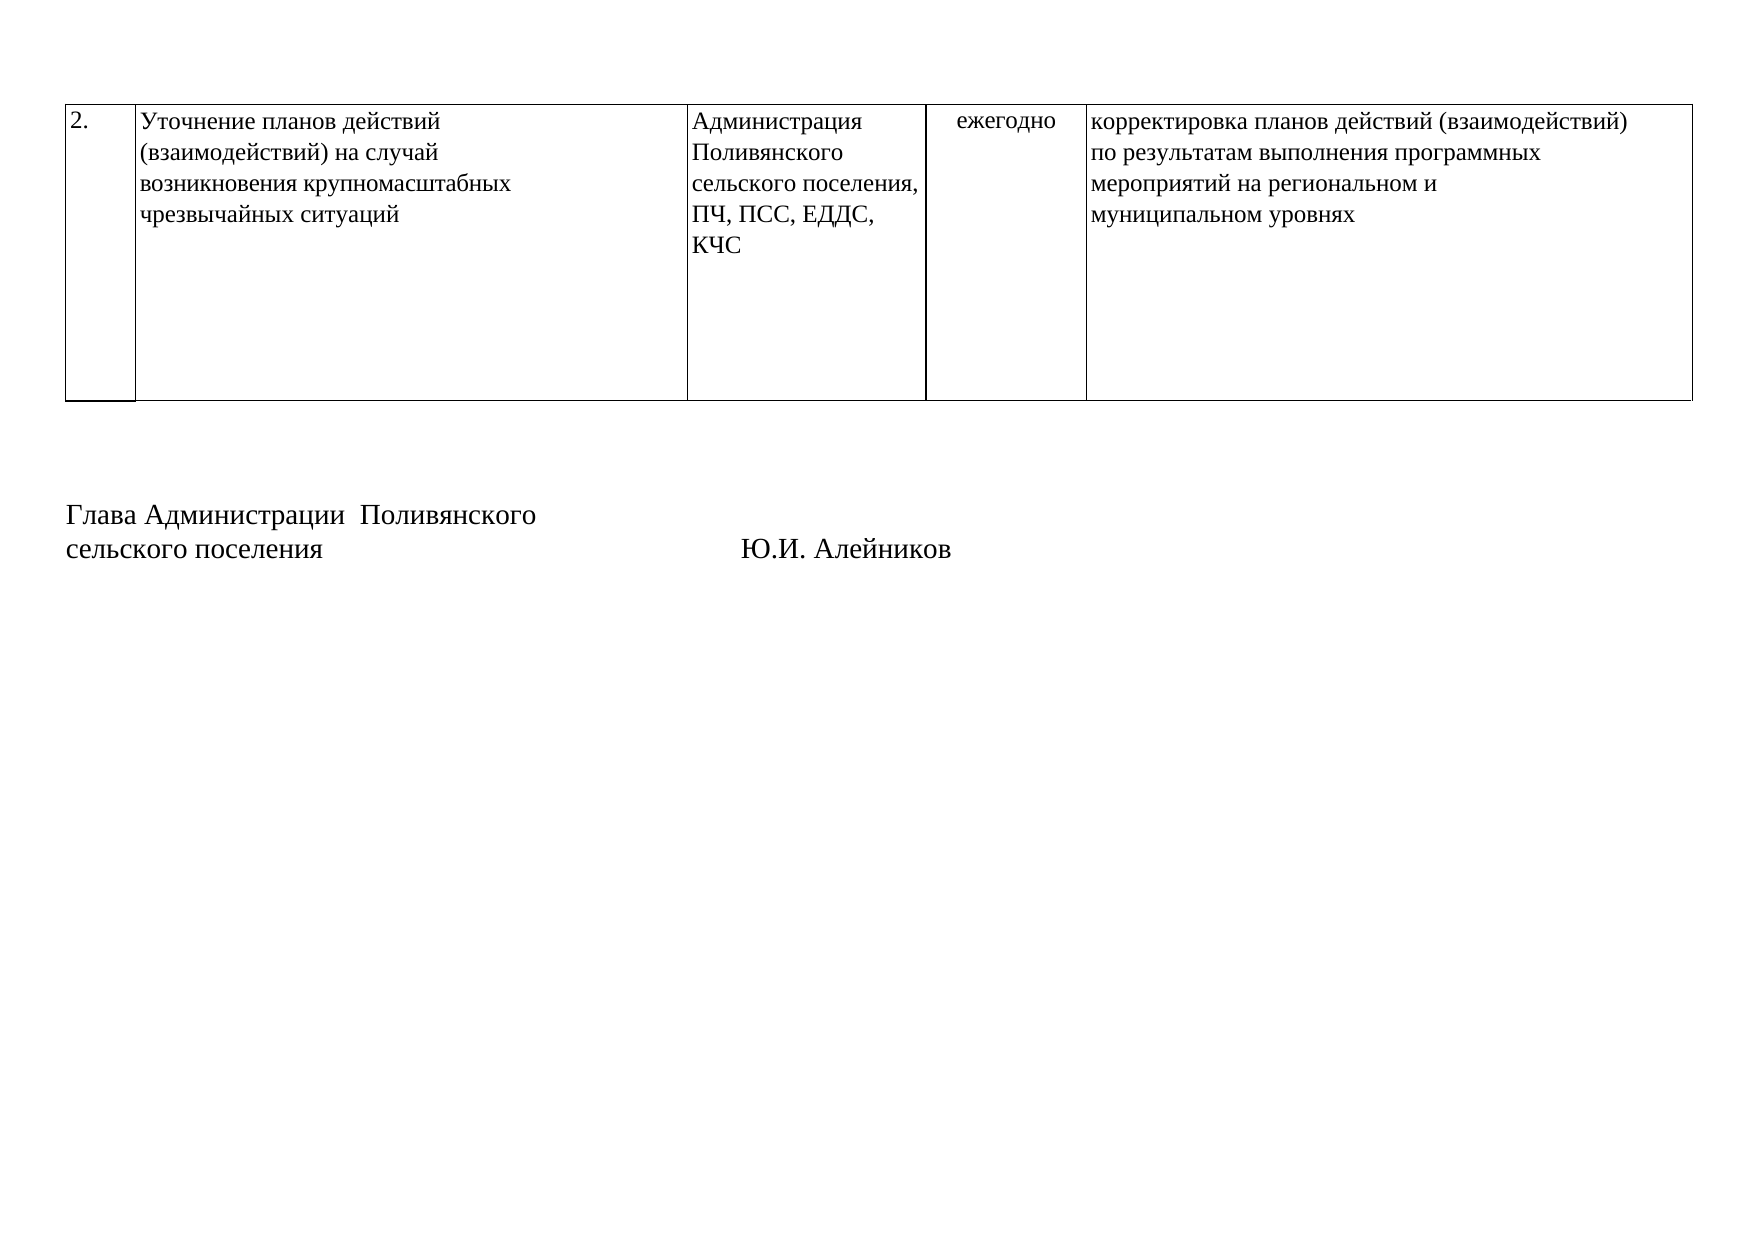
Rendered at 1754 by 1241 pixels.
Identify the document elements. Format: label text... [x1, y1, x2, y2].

table_cell Администрация Поливянского сельского поселения, ПЧ, ПСС, ЕДДС, КЧС [688, 105, 925, 400]
table_cell 2. [66, 105, 135, 400]
table_cell [135, 400, 1692, 430]
text сельского поселения Ю.И. Алейников [66, 531, 1688, 564]
table_cell Уточнение планов действий (взаимодействий) на случай возникновения крупномасштабных чрезвычайных ситуаций [136, 105, 687, 400]
table_cell корректировка планов действий (взаимодействий) по результатам выполнения программных мероприятий на региональном и муниципальном уровнях [1087, 105, 1692, 400]
table_cell ежегодно [927, 105, 1086, 400]
text Глава Администрации Поливянского [66, 497, 1688, 531]
